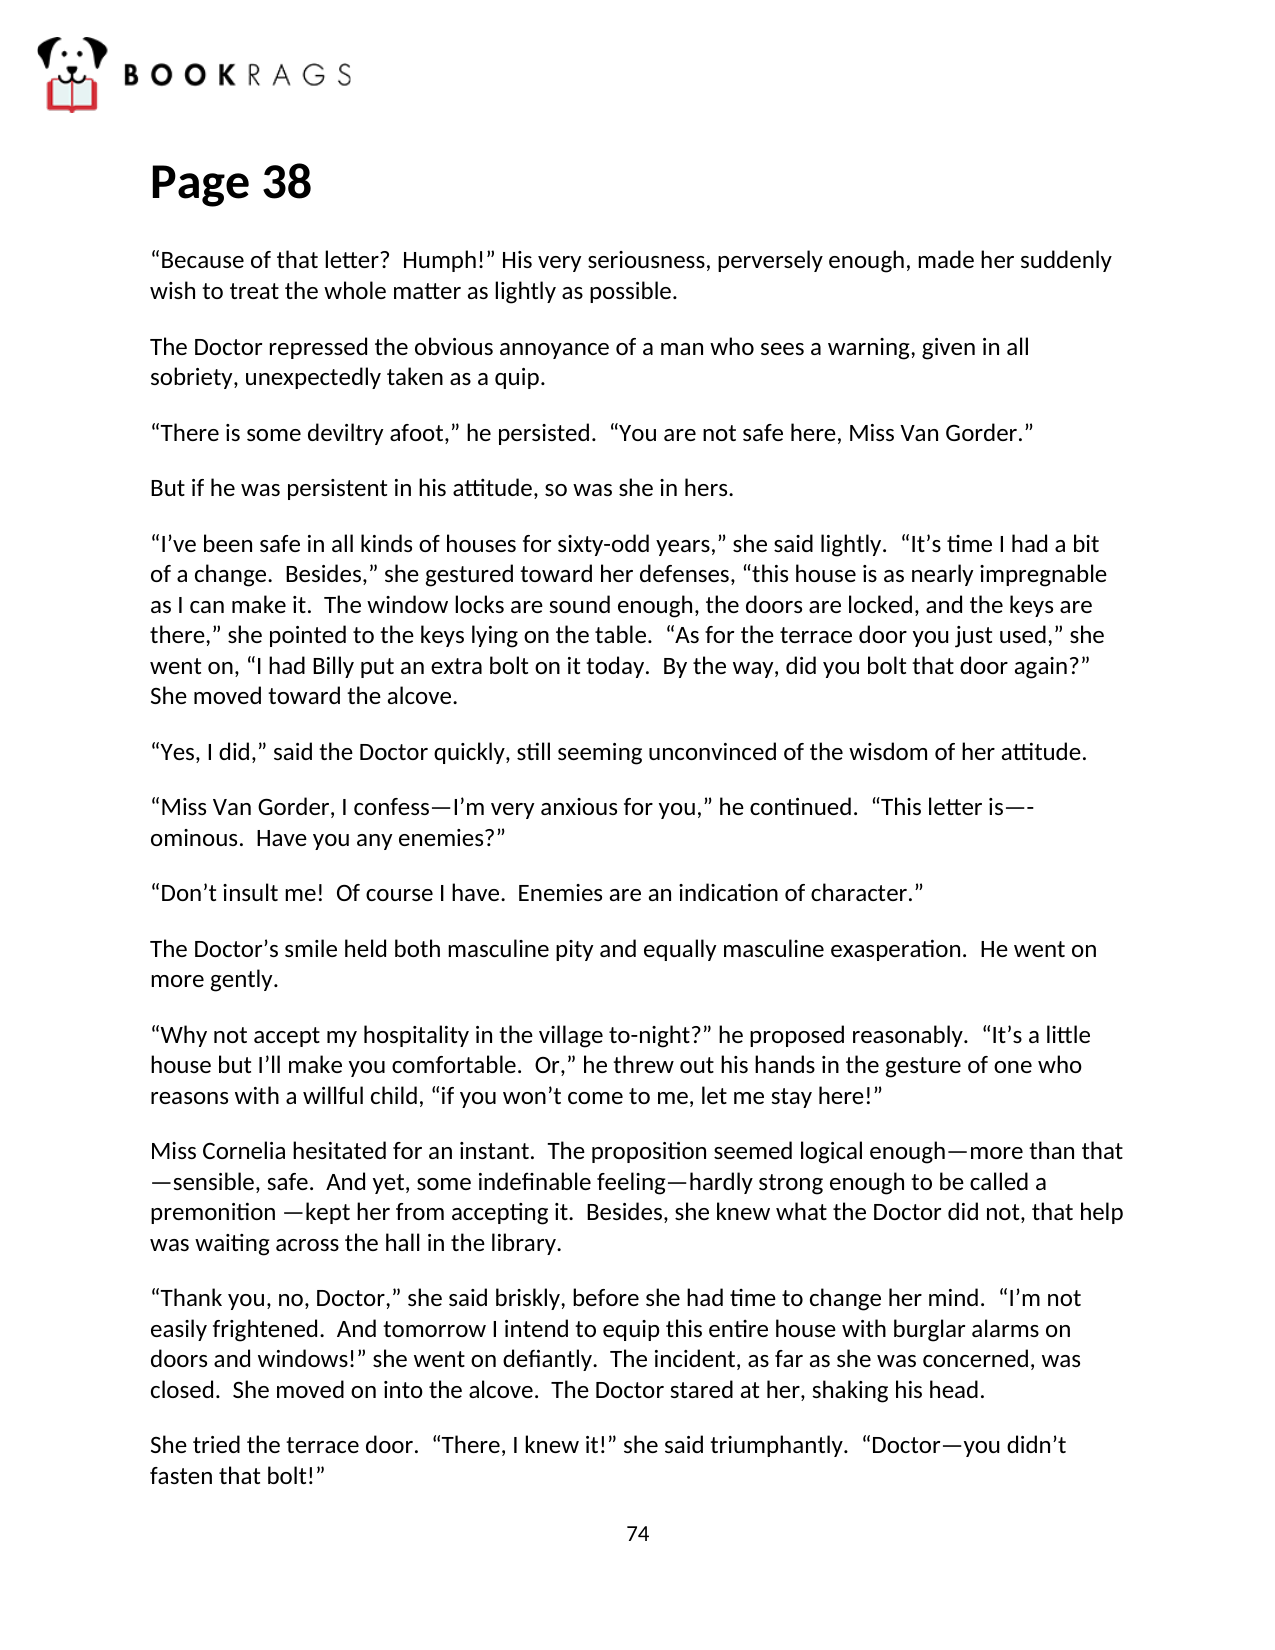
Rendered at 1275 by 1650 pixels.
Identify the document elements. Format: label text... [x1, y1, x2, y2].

text “Miss Van Gorder, I confess—­I’m very anxious for you,” he continued. “This letter is—­ominous. Have you any enemies?” [150, 791, 1125, 852]
text The Doctor’s smile held both masculine pity and equally masculine exasperation. He went on more gently. [150, 933, 1125, 994]
text “Yes, I did,” said the Doctor quickly, still seeming unconvinced of the wisdom of her attitude. [150, 736, 1125, 766]
text “There is some deviltry afoot,” he persisted. “You are not safe here, Miss Van Gorder.” [150, 417, 1125, 447]
text “Don’t insult me! Of course I have. Enemies are an indication of character.” [150, 877, 1125, 908]
text “Thank you, no, Doctor,” she said briskly, before she had time to change her mind. “I’m not easily frightened. And tomorrow I intend to equip this entire house with burglar alarms on doors and windows!” she went on defiantly. The incident, as far as she was concerned, was closed. She moved on into the alcove. The Doctor stared at her, shaking his head. [150, 1283, 1125, 1405]
text “I’ve been safe in all kinds of houses for sixty-odd years,” she said lightly. “It’s time I had a bit of a change. Besides,” she gestured toward her defenses, “this house is as nearly impregnable as I can make it. The window locks are sound enough, the doors are locked, and the keys are there,” she pointed to the keys lying on the table. “As for the terrace door you just used,” she went on, “I had Billy put an extra bolt on it today. By the way, did you bolt that door again?” She moved toward the alcove. [150, 528, 1125, 711]
text She tried the terrace door. “There, I knew it!” she said triumphantly. “Doctor—­you didn’t fasten that bolt!” [150, 1430, 1125, 1491]
text Miss Cornelia hesitated for an instant. The proposition seemed logical enough—­more than that—­sensible, safe. And yet, some indefinable feeling—­hardly strong enough to be called a premonition —­kept her from accepting it. Besides, she knew what the Doctor did not, that help was waiting across the hall in the library. [150, 1136, 1125, 1258]
text But if he was persistent in his attitude, so was she in hers. [150, 472, 1125, 503]
text “Why not accept my hospitality in the village to-night?” he proposed reasonably. “It’s a little house but I’ll make you comfortable. Or,” he threw out his hands in the gesture of one who reasons with a willful child, “if you won’t come to me, let me stay here!” [150, 1019, 1125, 1111]
text The Doctor repressed the obvious annoyance of a man who sees a warning, given in all sobriety, unexpectedly taken as a quip. [150, 331, 1125, 392]
text “Because of that letter? Humph!” His very seriousness, perversely enough, made her suddenly wish to treat the whole matter as lightly as possible. [150, 244, 1125, 306]
picture [37, 37, 351, 113]
text Page 38 [150, 150, 1125, 211]
